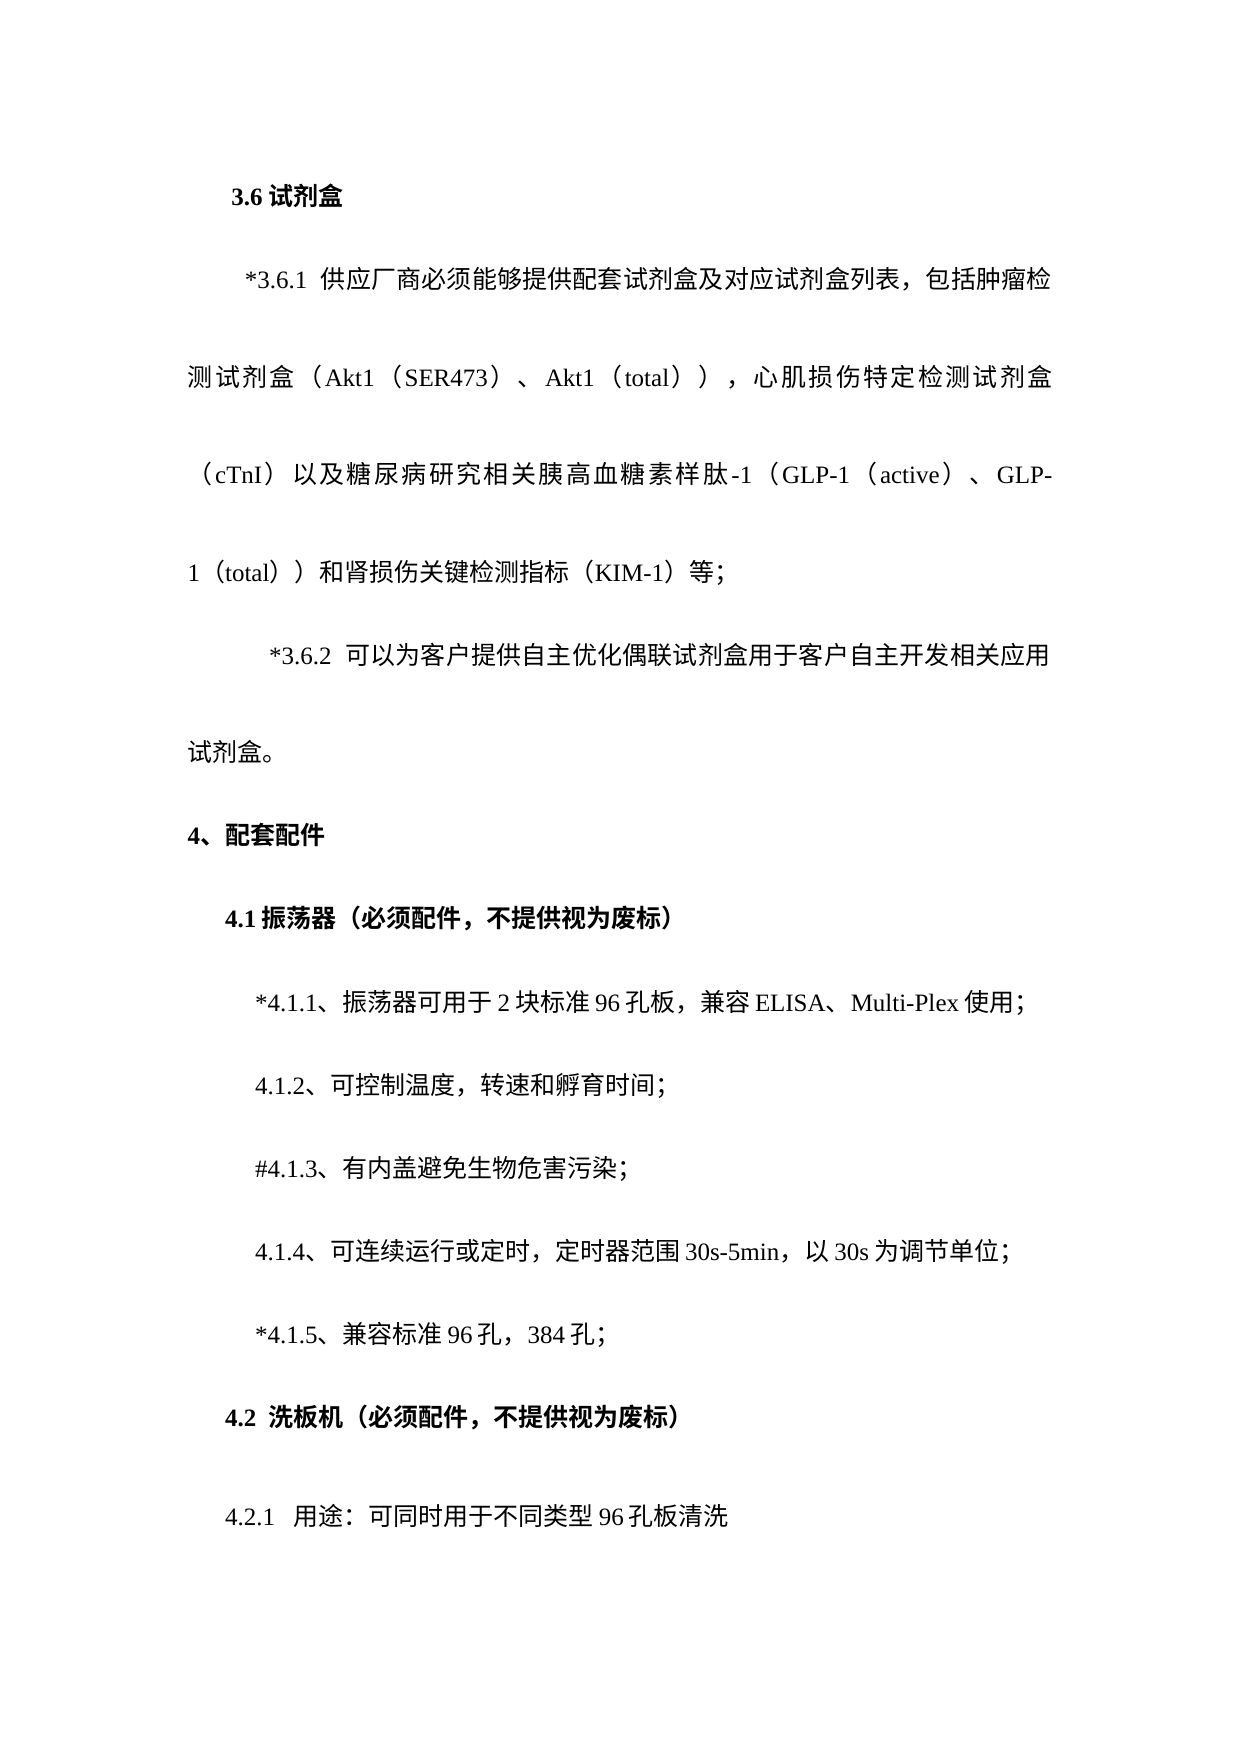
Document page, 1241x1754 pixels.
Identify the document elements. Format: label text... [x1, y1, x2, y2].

text 4.2.1 用途：可同时用于不同类型96孔板清洗 [187, 1482, 1037, 1547]
text *3.6.1 供应厂商必须能够提供配套试剂盒及对应试剂盒列表，包括肿瘤检测试剂盒（Akt1（SER473）、Akt1（total）），心肌损伤特定检测试剂盒（cTnI）以及糖尿病研究相关胰高血糖素样肽-1（GLP-1（active）、GLP-1（total））和肾损伤关键检测指标（KIM-1）等； [187, 245, 1053, 603]
text 4.1振荡器（必须配件，不提供视为废标） [187, 884, 1053, 949]
text 3.6 试剂盒 [187, 162, 1053, 227]
text #4.1.3、有内盖避免生物危害污染； [187, 1134, 1053, 1199]
text 4.2 洗板机（必须配件，不提供视为废标） [187, 1383, 1053, 1448]
text 4、配套配件 [187, 801, 1053, 866]
text *4.1.5、兼容标准96孔，384孔； [187, 1300, 1053, 1365]
text *3.6.2 可以为客户提供自主优化偶联试剂盒用于客户自主开发相关应用试剂盒。 [187, 621, 1053, 783]
text 4.1.2、可控制温度，转速和孵育时间； [187, 1051, 1053, 1116]
text 4.1.4、可连续运行或定时，定时器范围30s-5min，以30s为调节单位； [187, 1217, 1053, 1282]
text *4.1.1、振荡器可用于2块标准96孔板，兼容ELISA、Multi-Plex使用； [187, 968, 1053, 1033]
